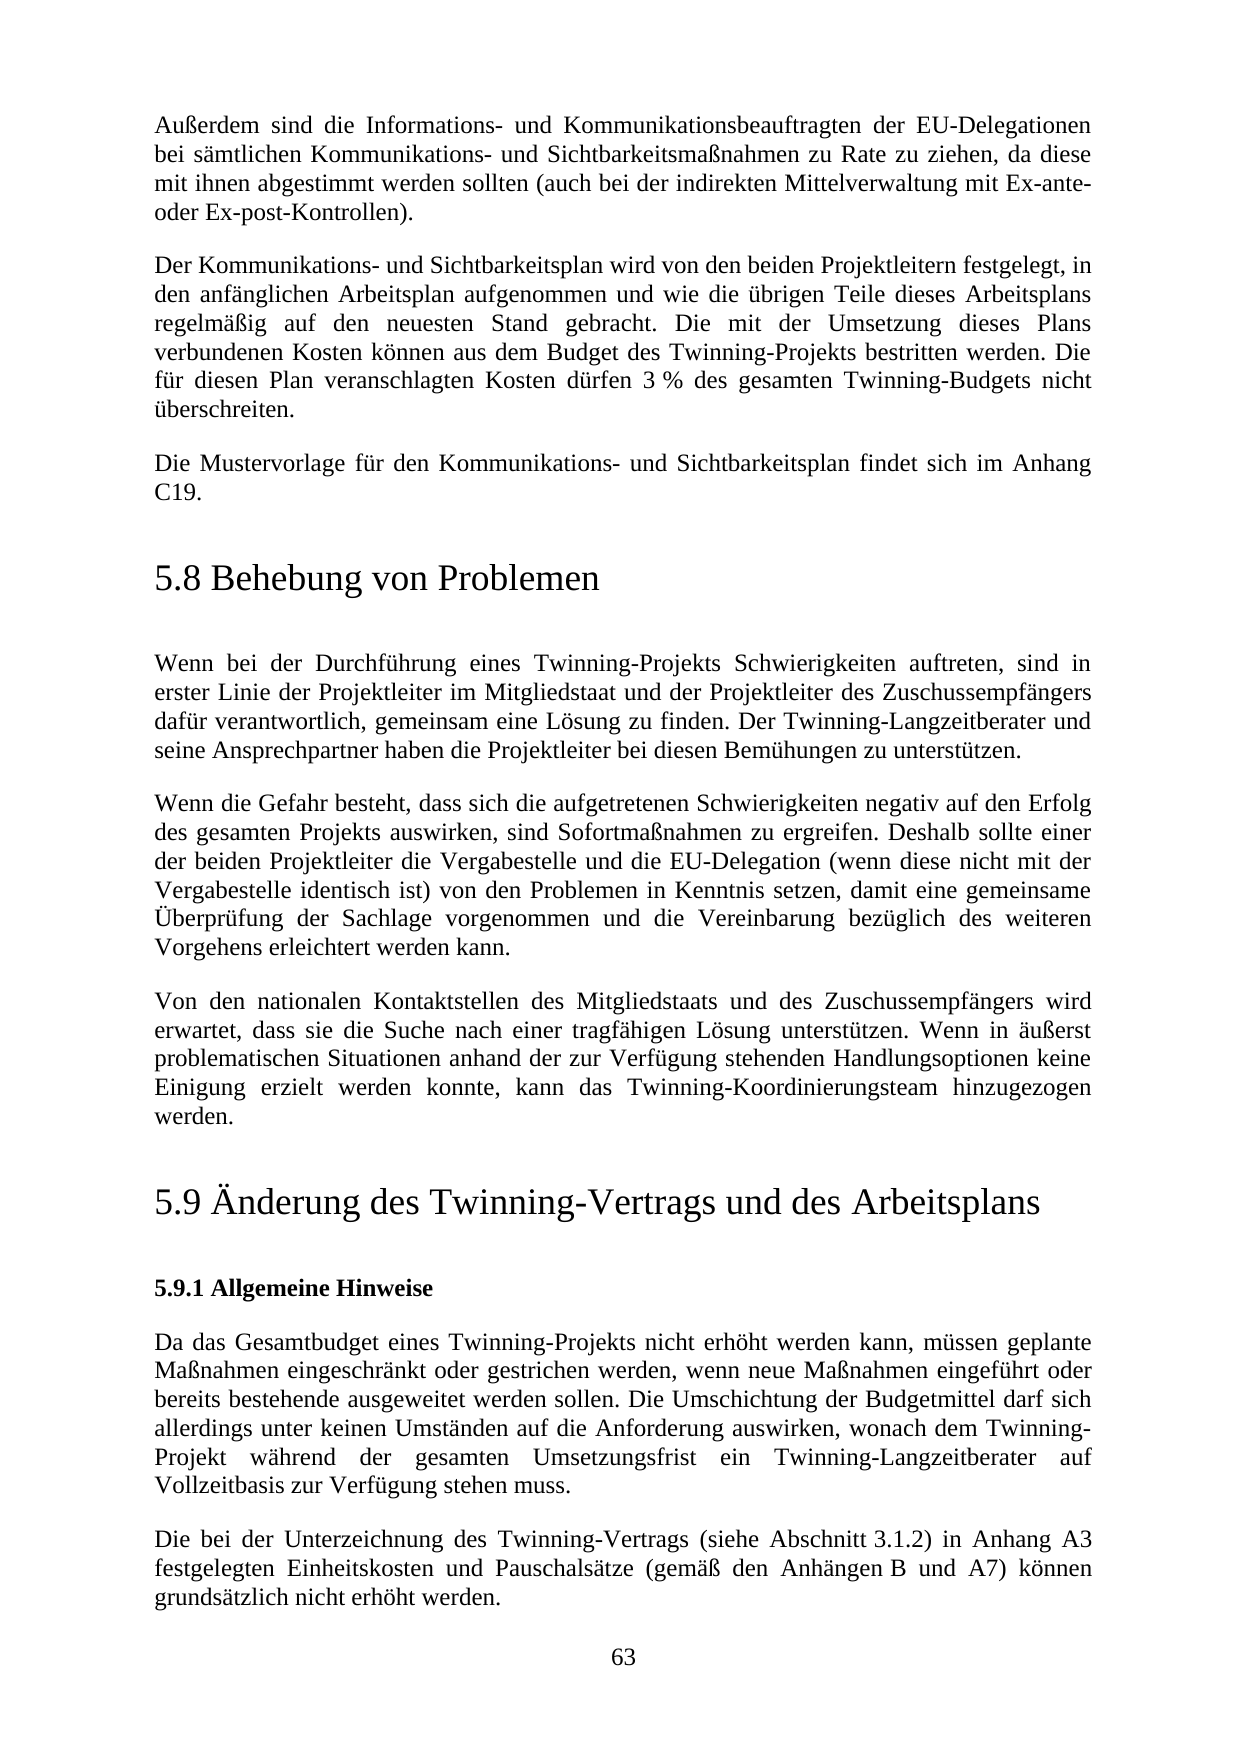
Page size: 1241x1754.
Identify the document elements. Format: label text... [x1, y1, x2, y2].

text Der Kommunikations- und Sichtbarkeitsplan wird von den beiden Projektleitern festgelegt, in den anfänglichen Arbeitsplan aufgenommen und wie die übrigen Teile dieses Arbeitsplans regelmäßig auf den neuesten Stand gebracht. Die mit der Umsetzung dieses Plans verbundenen Kosten können aus dem Budget des Twinning-Projekts bestritten werden. Die für diesen Plan veranschlagten Kosten dürfen 3 % des gesamten Twinning-Budgets nicht überschreiten. [154, 250, 1092, 423]
text Außerdem sind die Informations- und Kommunikationsbeauftragten der EU-Delegationen bei sämtlichen Kommunikations- und Sichtbarkeitsmaßnahmen zu Rate zu ziehen, da diese mit ihnen abgestimmt werden sollten (auch bei der indirekten Mittelverwaltung mit Ex-ante- oder Ex-post-Kontrollen). [154, 110, 1092, 225]
subtitle 5.9.1 Allgemeine Hinweise [154, 1273, 1092, 1302]
text Von den nationalen Kontaktstellen des Mitgliedstaats und des Zuschussempfängers wird erwartet, dass sie die Suche nach einer tragfähigen Lösung unterstützen. Wenn in äußerst problematischen Situationen anhand der zur Verfügung stehenden Handlungsoptionen keine Einigung erzielt werden konnte, kann das Twinning-Koordinierungsteam hinzugezogen werden. [154, 986, 1092, 1130]
text Wenn bei der Durchführung eines Twinning-Projekts Schwierigkeiten auftreten, sind in erster Linie der Projektleiter im Mitgliedstaat und der Projektleiter des Zuschussempfängers dafür verantwortlich, gemeinsam eine Lösung zu finden. Der Twinning-Langzeitberater und seine Ansprechpartner haben die Projektleiter bei diesen Bemühungen zu unterstützen. [154, 648, 1092, 763]
subtitle 5.9 Änderung des Twinning-Vertrags und des Arbeitsplans [154, 1180, 1092, 1223]
subtitle 5.8 Behebung von Problemen [154, 555, 1092, 598]
text Die bei der Unterzeichnung des Twinning-Vertrags (siehe Abschnitt 3.1.2) in Anhang A3 festgelegten Einheitskosten und Pauschalsätze (gemäß den Anhängen B und A7) können grundsätzlich nicht erhöht werden. [154, 1524, 1092, 1610]
text Die Mustervorlage für den Kommunikations- und Sichtbarkeitsplan findet sich im Anhang C19. [154, 448, 1092, 505]
text Da das Gesamtbudget eines Twinning-Projekts nicht erhöht werden kann, müssen geplante Maßnahmen eingeschränkt oder gestrichen werden, wenn neue Maßnahmen eingeführt oder bereits bestehende ausgeweitet werden sollen. Die Umschichtung der Budgetmittel darf sich allerdings unter keinen Umständen auf die Anforderung auswirken, wonach dem Twinning-Projekt während der gesamten Umsetzungsfrist ein Twinning-Langzeitberater auf Vollzeitbasis zur Verfügung stehen muss. [154, 1327, 1092, 1499]
text Wenn die Gefahr besteht, dass sich die aufgetretenen Schwierigkeiten negativ auf den Erfolg des gesamten Projekts auswirken, sind Sofortmaßnahmen zu ergreifen. Deshalb sollte einer der beiden Projektleiter die Vergabestelle und die EU-Delegation (wenn diese nicht mit der Vergabestelle identisch ist) von den Problemen in Kenntnis setzen, damit eine gemeinsame Überprüfung der Sachlage vorgenommen und die Vereinbarung bezüglich des weiteren Vorgehens erleichtert werden kann. [154, 788, 1092, 961]
